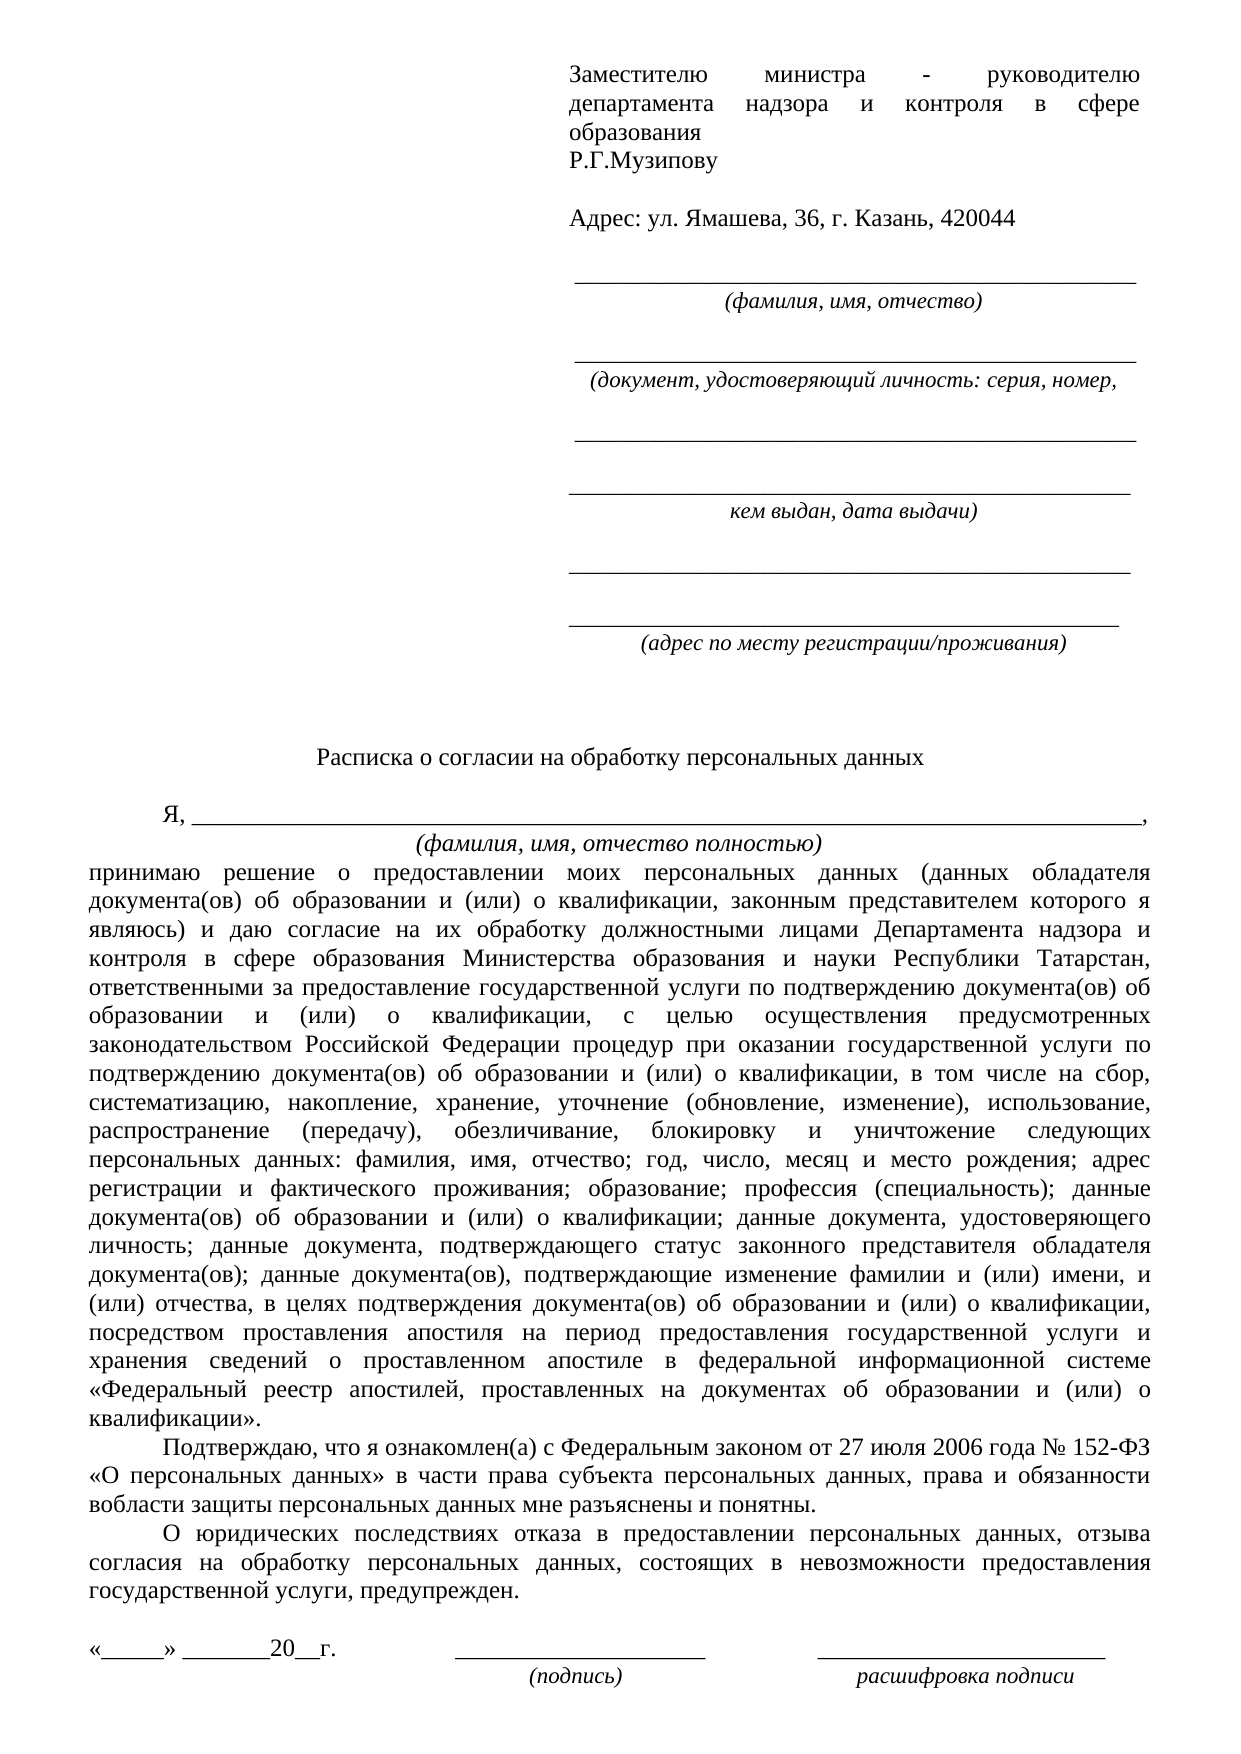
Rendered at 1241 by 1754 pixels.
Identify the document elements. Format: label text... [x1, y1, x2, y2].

text (подпись) расшифровка подписи [89, 1662, 1152, 1688]
text Расписка о согласии на обработку персональных данных [89, 742, 1152, 771]
text (фамилия, имя, отчество полностью) [89, 828, 1152, 857]
text «_____» _______20__г. ____________________ _______________________ [89, 1633, 1152, 1662]
text О юридических последствиях отказа в предоставлении персональных данных, отзыва согласия на обработку персональных данных, состоящих в невозможности предоставления государственной услуги, предупрежден. [89, 1518, 1152, 1604]
text Подтверждаю, что я ознакомлен(а) с Федеральным законом от 27 июля 2006 года № 152-ФЗ «О персональных данных» в части права субъекта персональных данных, права и обязанности вобласти защиты персональных данных мне разъяснены и понятны. [89, 1432, 1152, 1518]
table_header Заместителю министра - руководителю департамента надзора и контроля в сфере образования Р.Г.Музипову Адрес: ул. Ямашева, 36, г. Казань, 420044 _________________________________________________ (фамилия, имя, отчество) _________________________________________________ (документ, удостоверяющий личность: серия, номер, _________________________________________________ _________________________________________________ кем выдан, дата выдачи) _________________________________________________ ________________________________________________ (адрес по месту регистрации/проживания) [558, 59, 1152, 684]
text Я, ____________________________________________________________________________, [89, 799, 1152, 828]
text принимаю решение о предоставлении моих персональных данных (данных обладателя документа(ов) об образовании и (или) о квалификации, законным представителем которого я являюсь) и даю согласие на их обработку должностными лицами Департамента надзора и контроля в сфере образования Министерства образования и науки Республики Татарстан, ответственными за предоставление государственной услуги по подтверждению документа(ов) об образовании и (или) о квалификации, с целью осуществления предусмотренных законодательством Российской Федерации процедур при оказании государственной услуги по подтверждению документа(ов) об образовании и (или) о квалификации, в том числе на сбор, систематизацию, накопление, хранение, уточнение (обновление, изменение), использование, распространение (передачу), обезличивание, блокировку и уничтожение следующих персональных данных: фамилия, имя, отчество; год, число, месяц и место рождения; адрес регистрации и фактического проживания; образование; профессия (специальность); данные документа(ов) об образовании и (или) о квалификации; данные документа, удостоверяющего личность; данные документа, подтверждающего статус законного представителя обладателя документа(ов); данные документа(ов), подтверждающие изменение фамилии и (или) имени, и (или) отчества, в целях подтверждения документа(ов) об образовании и (или) о квалификации, посредством проставления апостиля на период предоставления государственной услуги и хранения сведений о проставленном апостиле в федеральной информационной системе «Федеральный реестр апостилей, проставленных на документах об образовании и (или) о квалификации». [89, 857, 1152, 1432]
